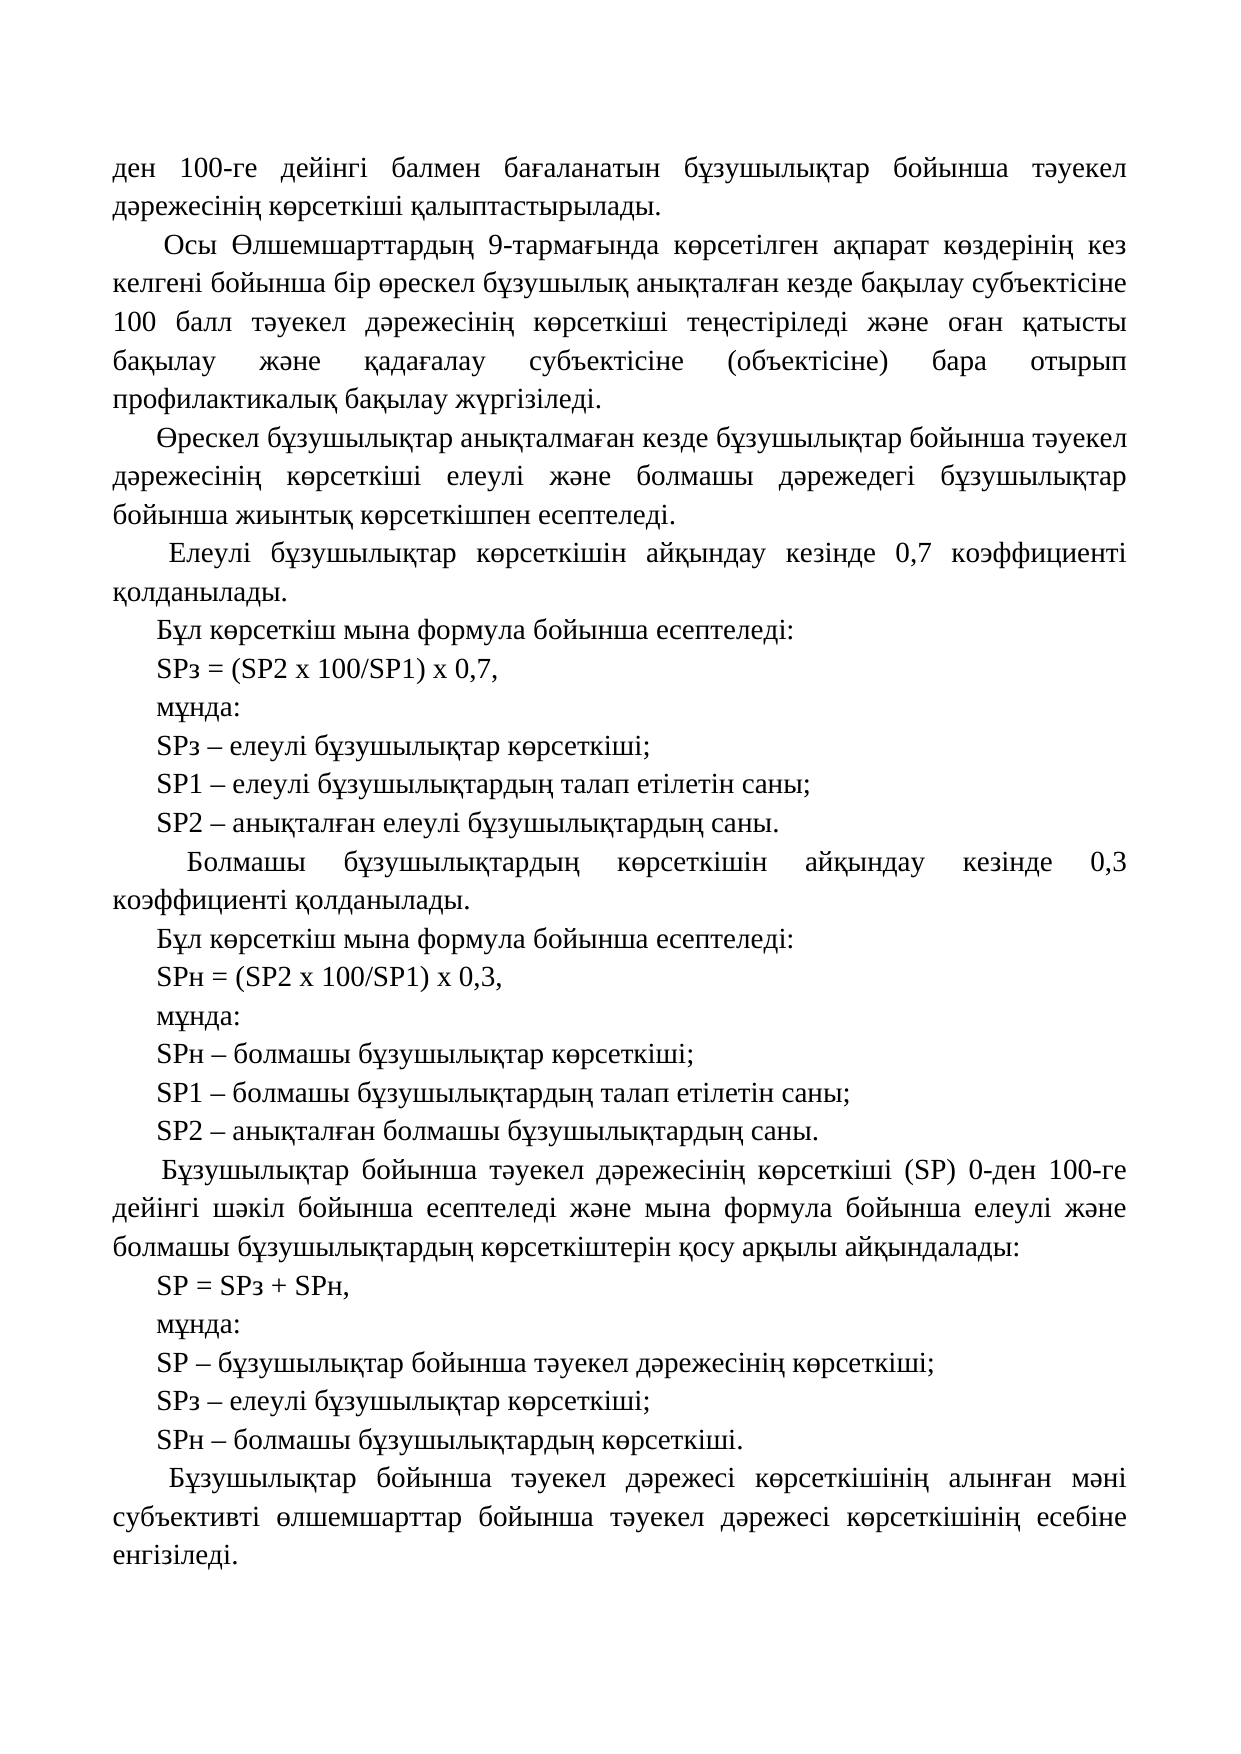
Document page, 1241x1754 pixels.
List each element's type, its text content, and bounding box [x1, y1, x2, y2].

text SР = SРз + SРн, [112, 1268, 1128, 1301]
text SР2 – анықталған елеулі бұзушылықтардың саны. [112, 805, 1128, 839]
text мұнда: [112, 1306, 1128, 1340]
text SРз – елеулі бұзушылықтар көрсеткіші; [112, 728, 1128, 762]
text Бұл көрсеткіш мына формула бойынша есептеледі: [112, 612, 1128, 646]
text Елеулі бұзушылықтар көрсеткішін айқындау кезінде 0,7 коэффициенті қолданылады. [112, 535, 1128, 607]
text Бұзушылықтар бойынша тәуекел дәрежесінің көрсеткіші (SР) 0-ден 100-ге дейінгі шәкіл бойынша есептеледі және мына формула бойынша елеулі және болмашы бұзушылықтардың көрсеткіштерін қосу арқылы айқындалады: [112, 1152, 1128, 1263]
text SР2 – анықталған болмашы бұзушылықтардың саны. [112, 1113, 1128, 1147]
text мұнда: [112, 998, 1128, 1031]
text Бұл көрсеткіш мына формула бойынша есептеледі: [112, 921, 1128, 954]
text SРн – болмашы бұзушылықтардың көрсеткіші. [112, 1422, 1128, 1455]
text SРн – болмашы бұзушылықтар көрсеткіші; [112, 1036, 1128, 1070]
text SРн = (SР2 х 100/SР1) х 0,3, [112, 959, 1128, 993]
text мұнда: [112, 689, 1128, 723]
text SРз – елеулі бұзушылықтар көрсеткіші; [112, 1383, 1128, 1417]
text SР1 – болмашы бұзушылықтардың талап етілетін саны; [112, 1075, 1128, 1108]
text SРз = (SР2 х 100/SР1) х 0,7, [112, 651, 1128, 684]
text Бұзушылықтар бойынша тәуекел дәрежесі көрсеткішінің алынған мәні субъективті өлшемшарттар бойынша тәуекел дәрежесі көрсеткішінің есебіне енгізіледі. [112, 1460, 1128, 1571]
text Осы Өлшемшарттардың 9-тармағында көрсетілген ақпарат көздерінің кез келгені бойынша бір өрескел бұзушылық анықталған кезде бақылау субъектісіне 100 балл тәуекел дәрежесінің көрсеткіші теңестіріледі және оған қатысты бақылау және қадағалау субъектісіне (объектісіне) бара отырып профилактикалық бақылау жүргізіледі. [112, 227, 1128, 415]
text Болмашы бұзушылықтардың көрсеткішін айқындау кезінде 0,3 коэффициенті қолданылады. [112, 844, 1128, 916]
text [112, 150, 1128, 222]
text Өрескел бұзушылықтар анықталмаған кезде бұзушылықтар бойынша тәуекел дәрежесінің көрсеткіші елеулі және болмашы дәрежедегі бұзушылықтар бойынша жиынтық көрсеткішпен есептеледі. [112, 420, 1128, 530]
text SР1 – елеулі бұзушылықтардың талап етілетін саны; [112, 767, 1128, 800]
text SР – бұзушылықтар бойынша тәуекел дәрежесінің көрсеткіші; [112, 1345, 1128, 1378]
